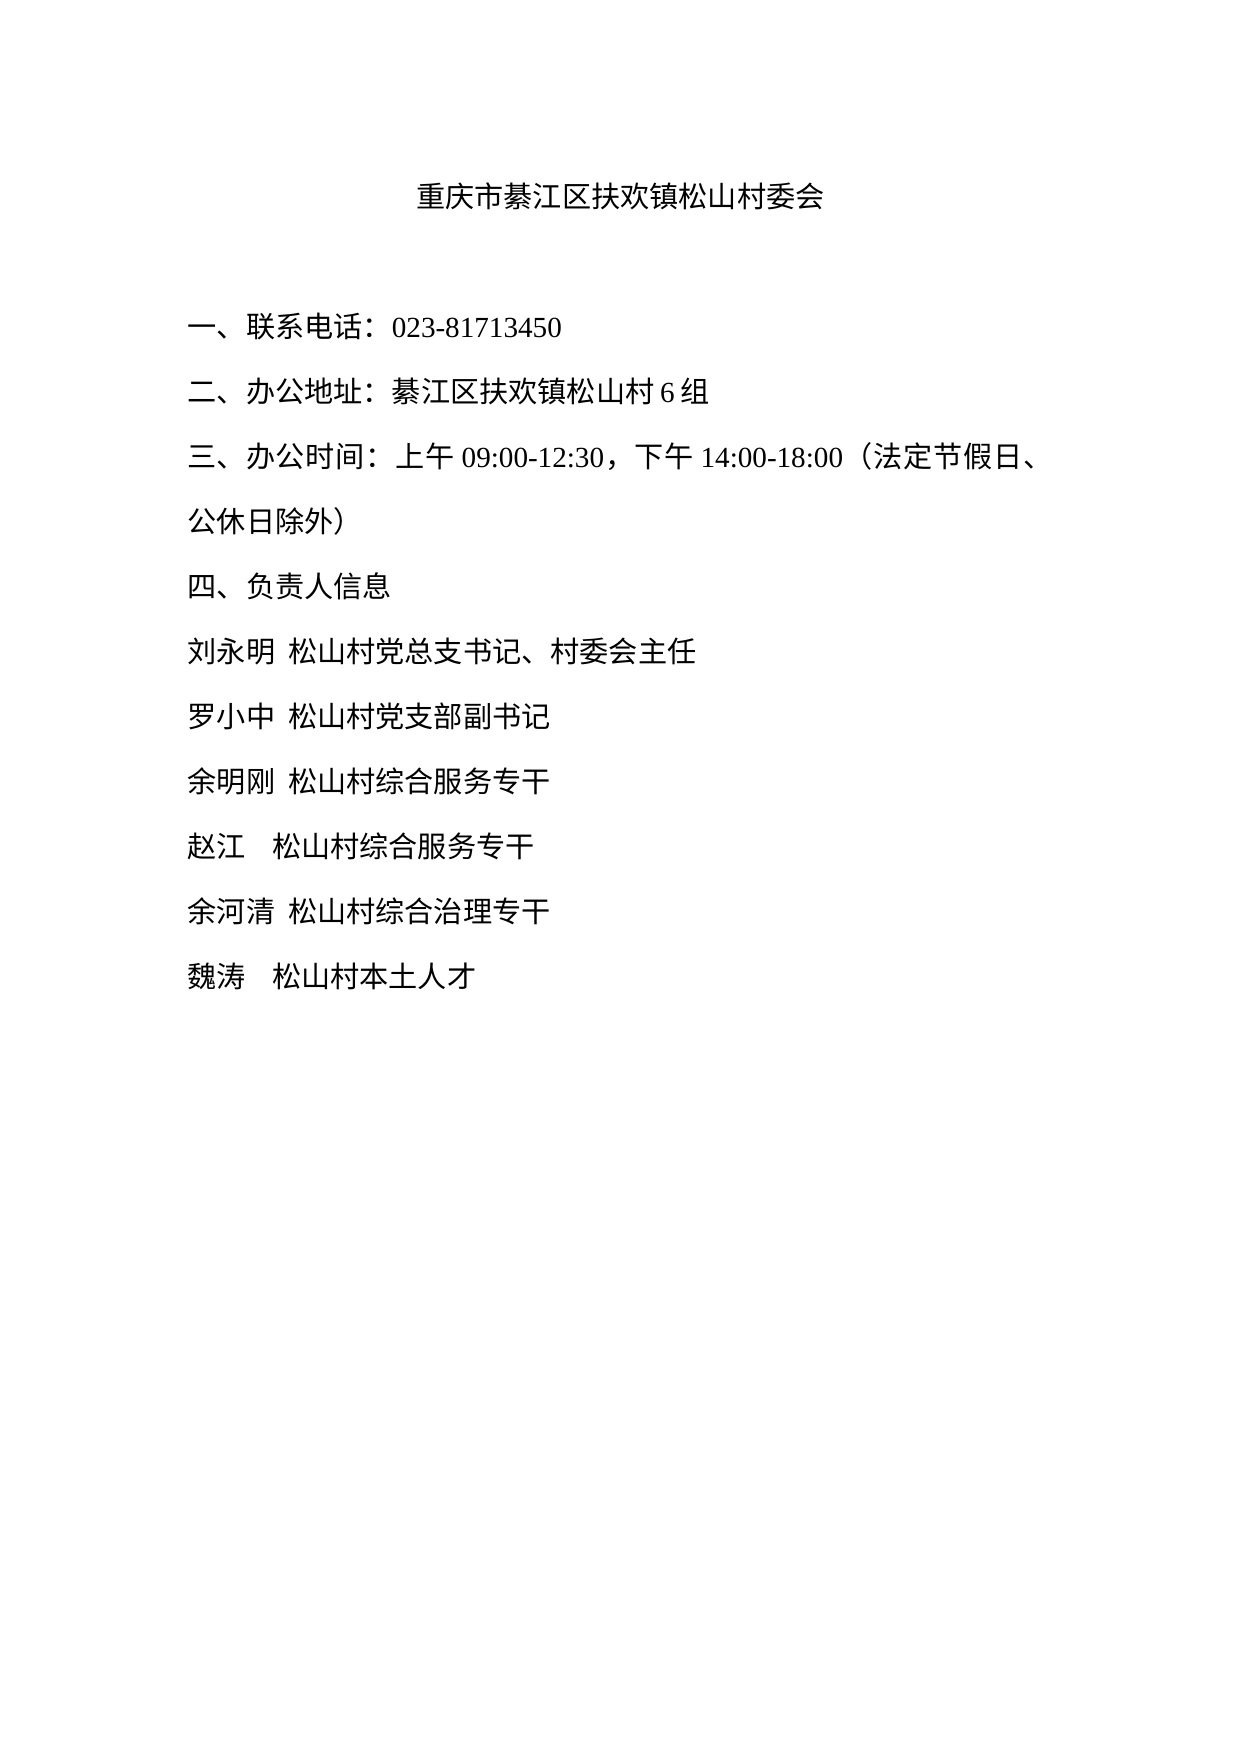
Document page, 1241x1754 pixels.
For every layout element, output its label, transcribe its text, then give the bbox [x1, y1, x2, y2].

list 负责人信息 [187, 552, 1053, 617]
list 刘永明 松山村党总支书记、村委会主任 [187, 617, 1053, 682]
text 重庆市綦江区扶欢镇松山村委会 [187, 162, 1053, 227]
list 赵江 松山村综合服务专干 [187, 812, 1053, 877]
list 罗小中 松山村党支部副书记 [187, 682, 1053, 747]
list 余明刚 松山村综合服务专干 [187, 747, 1053, 812]
list 余河清 松山村综合治理专干 [187, 877, 1053, 942]
list 联系电话：023-81713450 [187, 292, 1053, 357]
list 办公时间：上午09:00-12:30，下午14:00-18:00（法定节假日、公休日除外） [187, 422, 1053, 552]
list 办公地址：綦江区扶欢镇松山村6组 [187, 357, 1053, 422]
list 魏涛 松山村本土人才 [187, 942, 1053, 1007]
